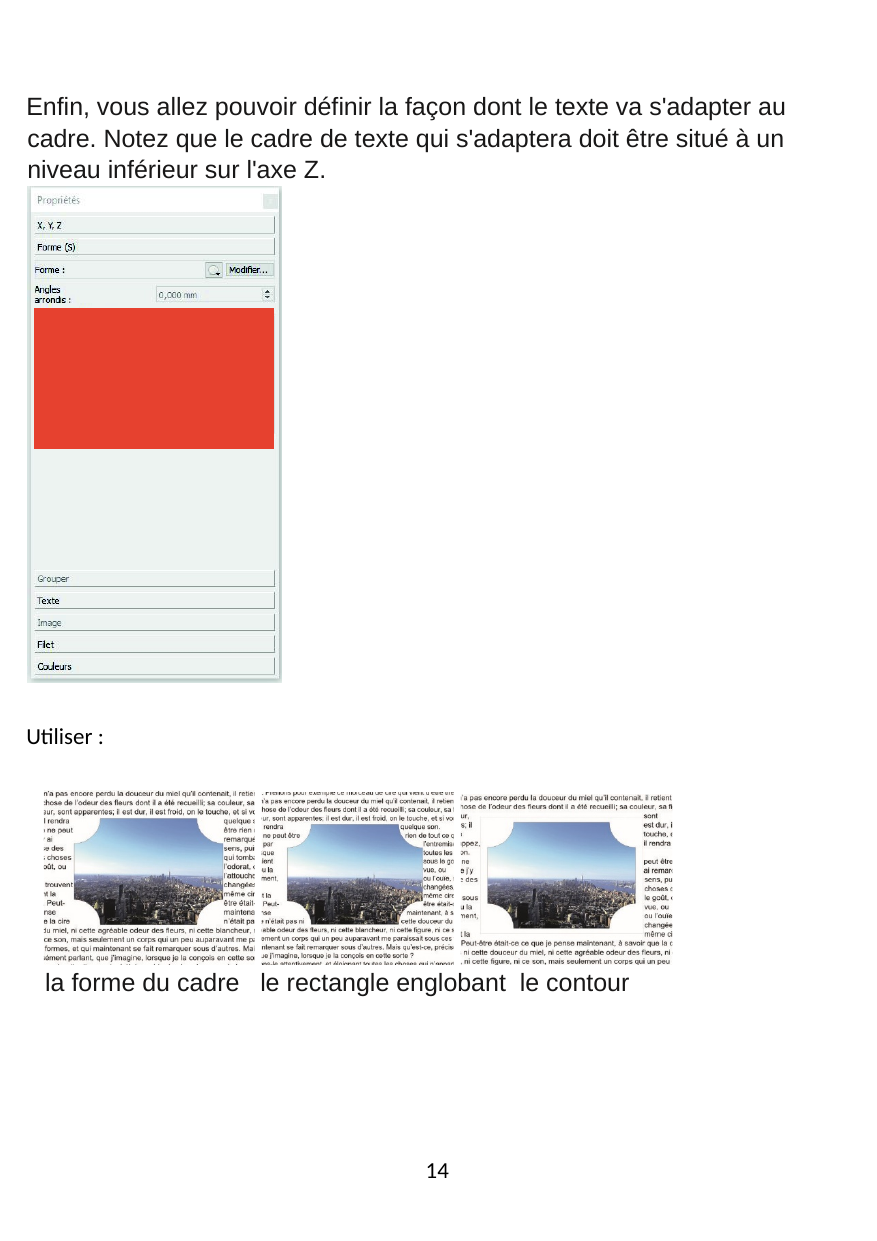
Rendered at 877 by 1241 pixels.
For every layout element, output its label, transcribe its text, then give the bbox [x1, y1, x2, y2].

picture [43, 790, 255, 965]
text Utiliser : [26, 722, 847, 750]
picture [27, 186, 282, 683]
picture [261, 792, 454, 965]
picture [460, 794, 673, 965]
